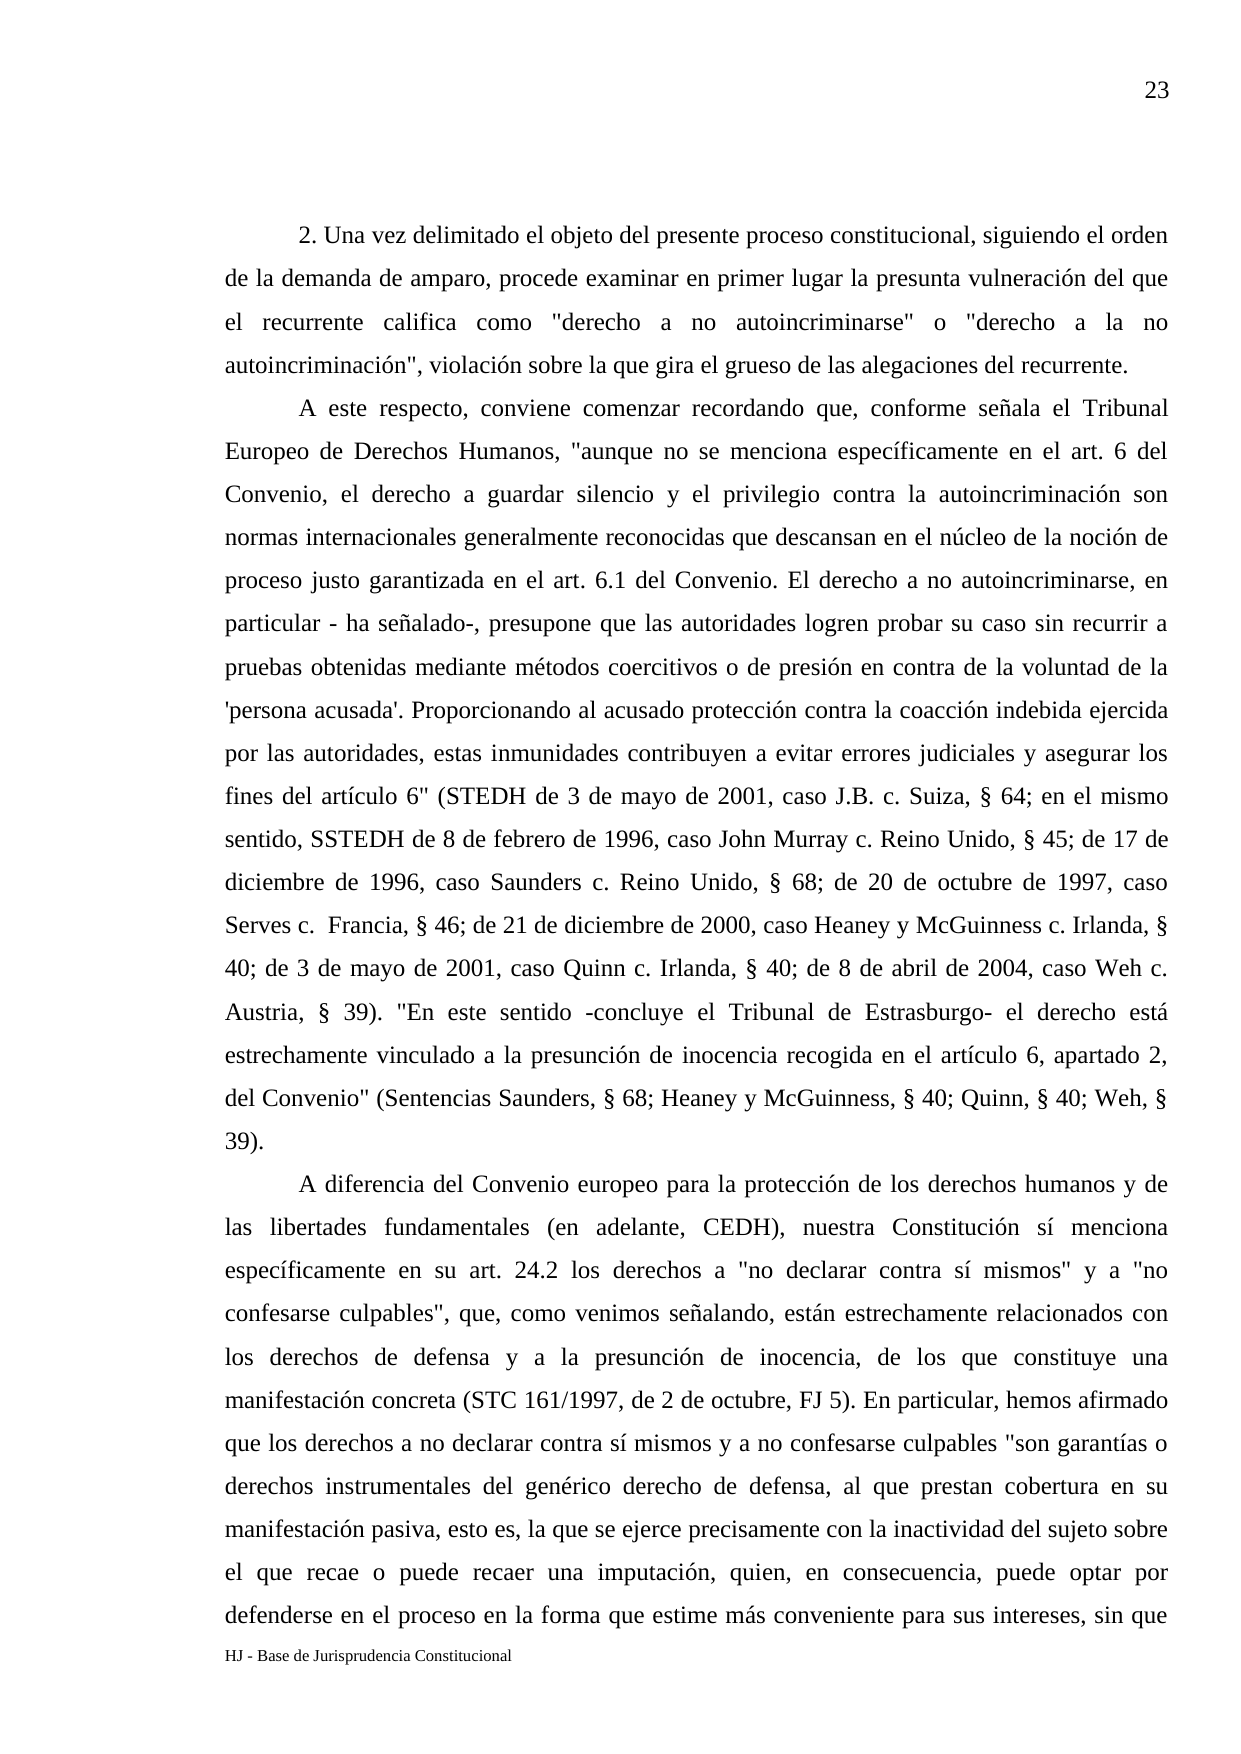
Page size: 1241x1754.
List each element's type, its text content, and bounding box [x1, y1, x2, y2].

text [224, 1169, 1169, 1629]
text A este respecto, conviene comenzar recordando que, conforme señala el Tribunal Europeo de Derechos Humanos, "aunque no se menciona específicamente en el art. 6 del Convenio, el derecho a guardar silencio y el privilegio contra la autoincriminación son normas internacionales generalmente reconocidas que descansan en el núcleo de la noción de proceso justo garantizada en el art. 6.1 del Convenio. El derecho a no autoincriminarse, en particular - ha señalado-, presupone que las autoridades logren probar su caso sin recurrir a pruebas obtenidas mediante métodos coercitivos o de presión en contra de la voluntad de la 'persona acusada'. Proporcionando al acusado protección contra la coacción indebida ejercida por las autoridades, estas inmunidades contribuyen a evitar errores judiciales y asegurar los fines del artículo 6" (STEDH de 3 de mayo de 2001, caso J.B. c. Suiza, § 64; en el mismo sentido, SSTEDH de 8 de febrero de 1996, caso John Murray c. Reino Unido, § 45; de 17 de diciembre de 1996, caso Saunders c. Reino Unido, § 68; de 20 de octubre de 1997, caso Serves c. Francia, § 46; de 21 de diciembre de 2000, caso Heaney y McGuinness c. Irlanda, § 40; de 3 de mayo de 2001, caso Quinn c. Irlanda, § 40; de 8 de abril de 2004, caso Weh c. Austria, § 39). "En este sentido -concluye el Tribunal de Estrasburgo- el derecho está estrechamente vinculado a la presunción de inocencia recogida en el artículo 6, apartado 2, del Convenio" (Sentencias Saunders, § 68; Heaney y McGuinness, § 40; Quinn, § 40; Weh, § 39). [224, 393, 1169, 1155]
text 2. Una vez delimitado el objeto del presente proceso constitucional, siguiendo el orden de la demanda de amparo, procede examinar en primer lugar la presunta vulneración del que el recurrente califica como "derecho a no autoincriminarse" o "derecho a la no autoincriminación", violación sobre la que gira el grueso de las alegaciones del recurrente. [224, 220, 1169, 378]
